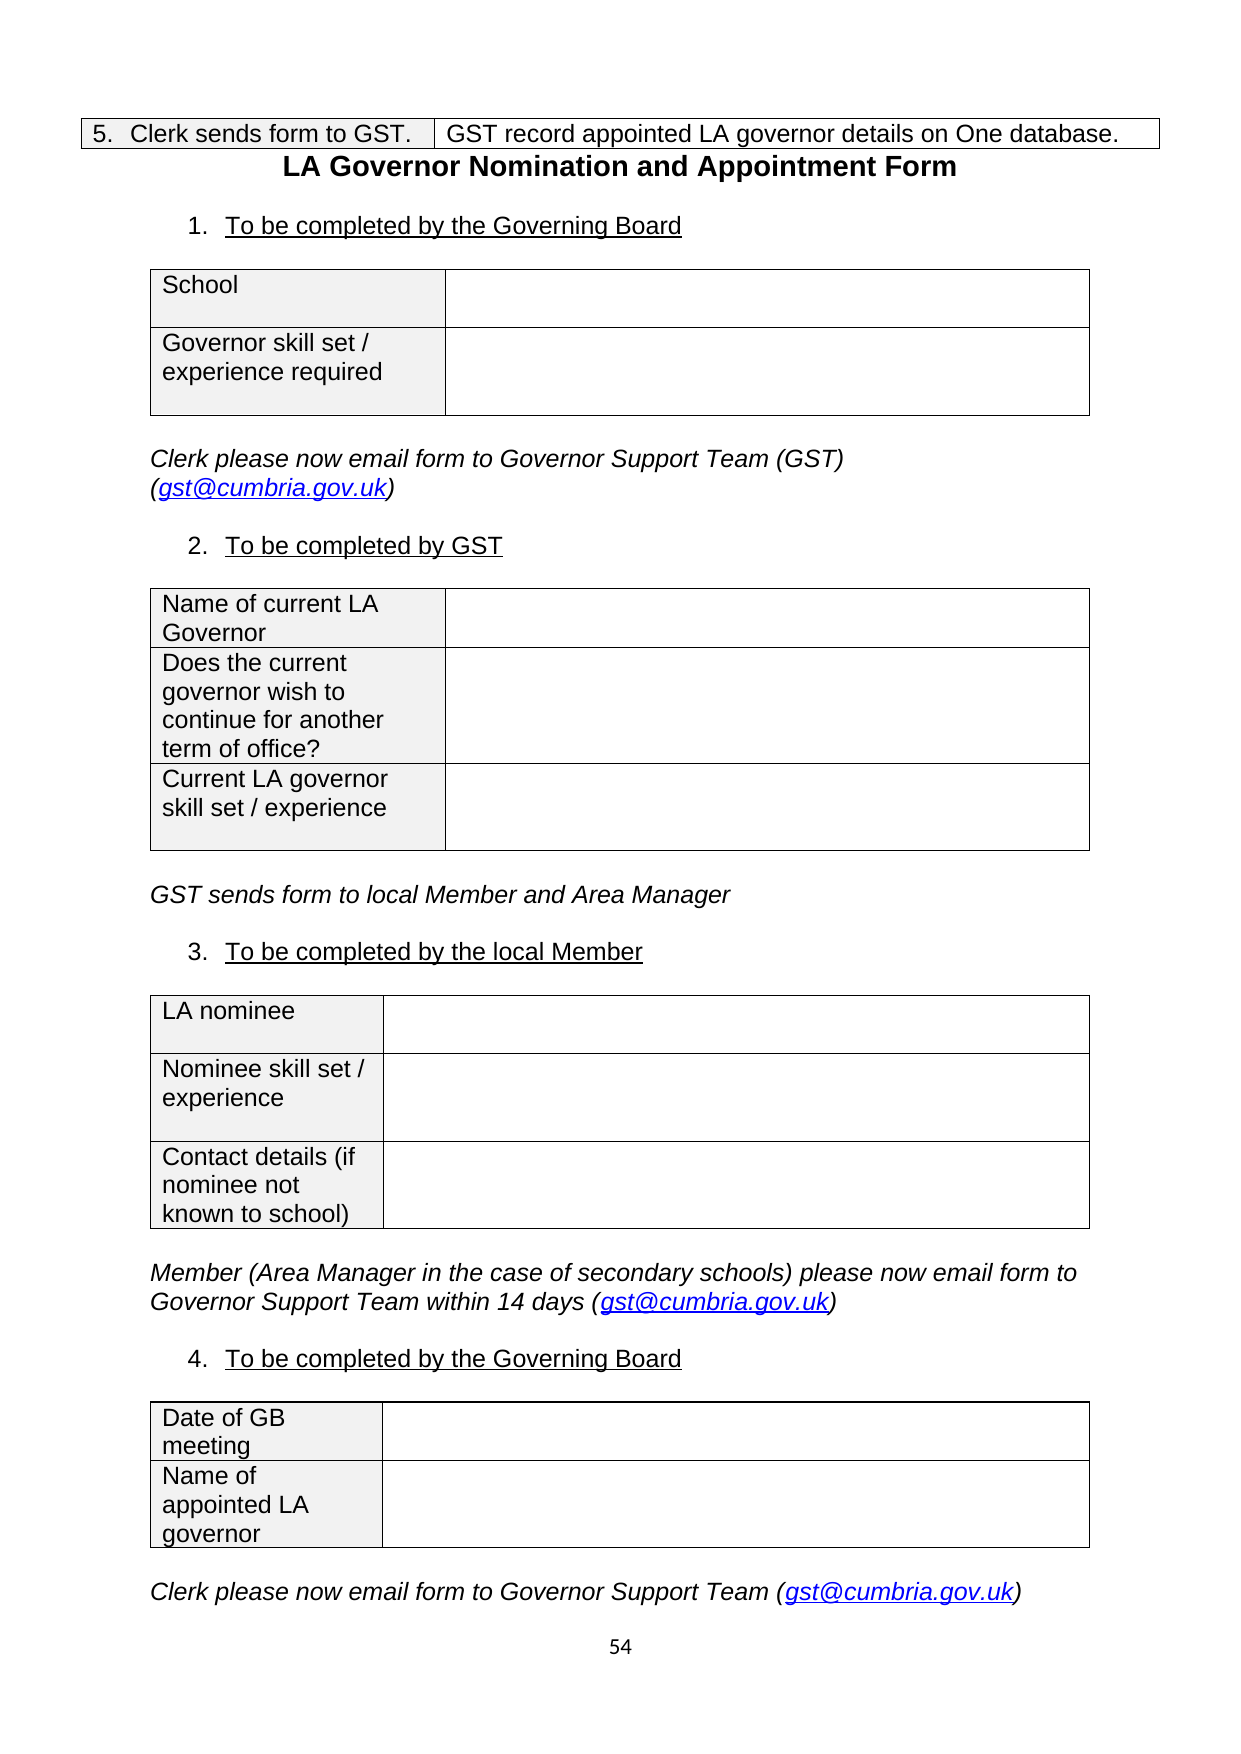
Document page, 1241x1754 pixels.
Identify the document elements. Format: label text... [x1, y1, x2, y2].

text GST sends form to local Member and Area Manager [150, 880, 1090, 908]
table_cell Clerk sends form to GST. [82, 119, 434, 148]
text Member (Area Manager in the case of secondary schools) please now email form to Governor Support Team within 14 days (gst@cumbria.gov.uk) [150, 1258, 1090, 1315]
table_cell [446, 648, 1089, 763]
table_cell [384, 1142, 1089, 1228]
list To be completed by the Governing Board [187, 1344, 1090, 1373]
text LA Governor Nomination and Appointment Form [150, 149, 1090, 182]
table_header [383, 1403, 1089, 1460]
list To be completed by GST [187, 531, 1090, 559]
table_cell Governor skill set / experience required [151, 328, 445, 414]
table_cell [446, 764, 1089, 850]
table_cell GST record appointed LA governor details on One database. [435, 119, 1159, 148]
table_cell Contact details (if nominee not known to school) [151, 1142, 383, 1228]
list To be completed by the local Member [187, 937, 1090, 966]
list To be completed by the Governing Board [187, 211, 1090, 240]
text Clerk please now email form to Governor Support Team (gst@cumbria.gov.uk) [150, 1577, 1090, 1606]
table_cell Current LA governor skill set / experience [151, 764, 445, 850]
table_header Name of current LA Governor [151, 589, 445, 647]
table_header Date of GB meeting [151, 1403, 382, 1460]
text Clerk please now email form to Governor Support Team (GST) (gst@cumbria.gov.uk) [150, 444, 1090, 502]
table_header School [151, 270, 445, 327]
table_cell [446, 328, 1089, 414]
table_cell [383, 1461, 1089, 1547]
table_cell [384, 1054, 1089, 1141]
table_cell Nominee skill set / experience [151, 1054, 383, 1141]
table_header LA nominee [151, 996, 383, 1053]
table_header [446, 270, 1089, 327]
table_cell Name of appointed LA governor [151, 1461, 382, 1547]
table_header [384, 996, 1089, 1053]
table_header [446, 589, 1089, 647]
table_cell Does the current governor wish to continue for another term of office? [151, 648, 445, 763]
